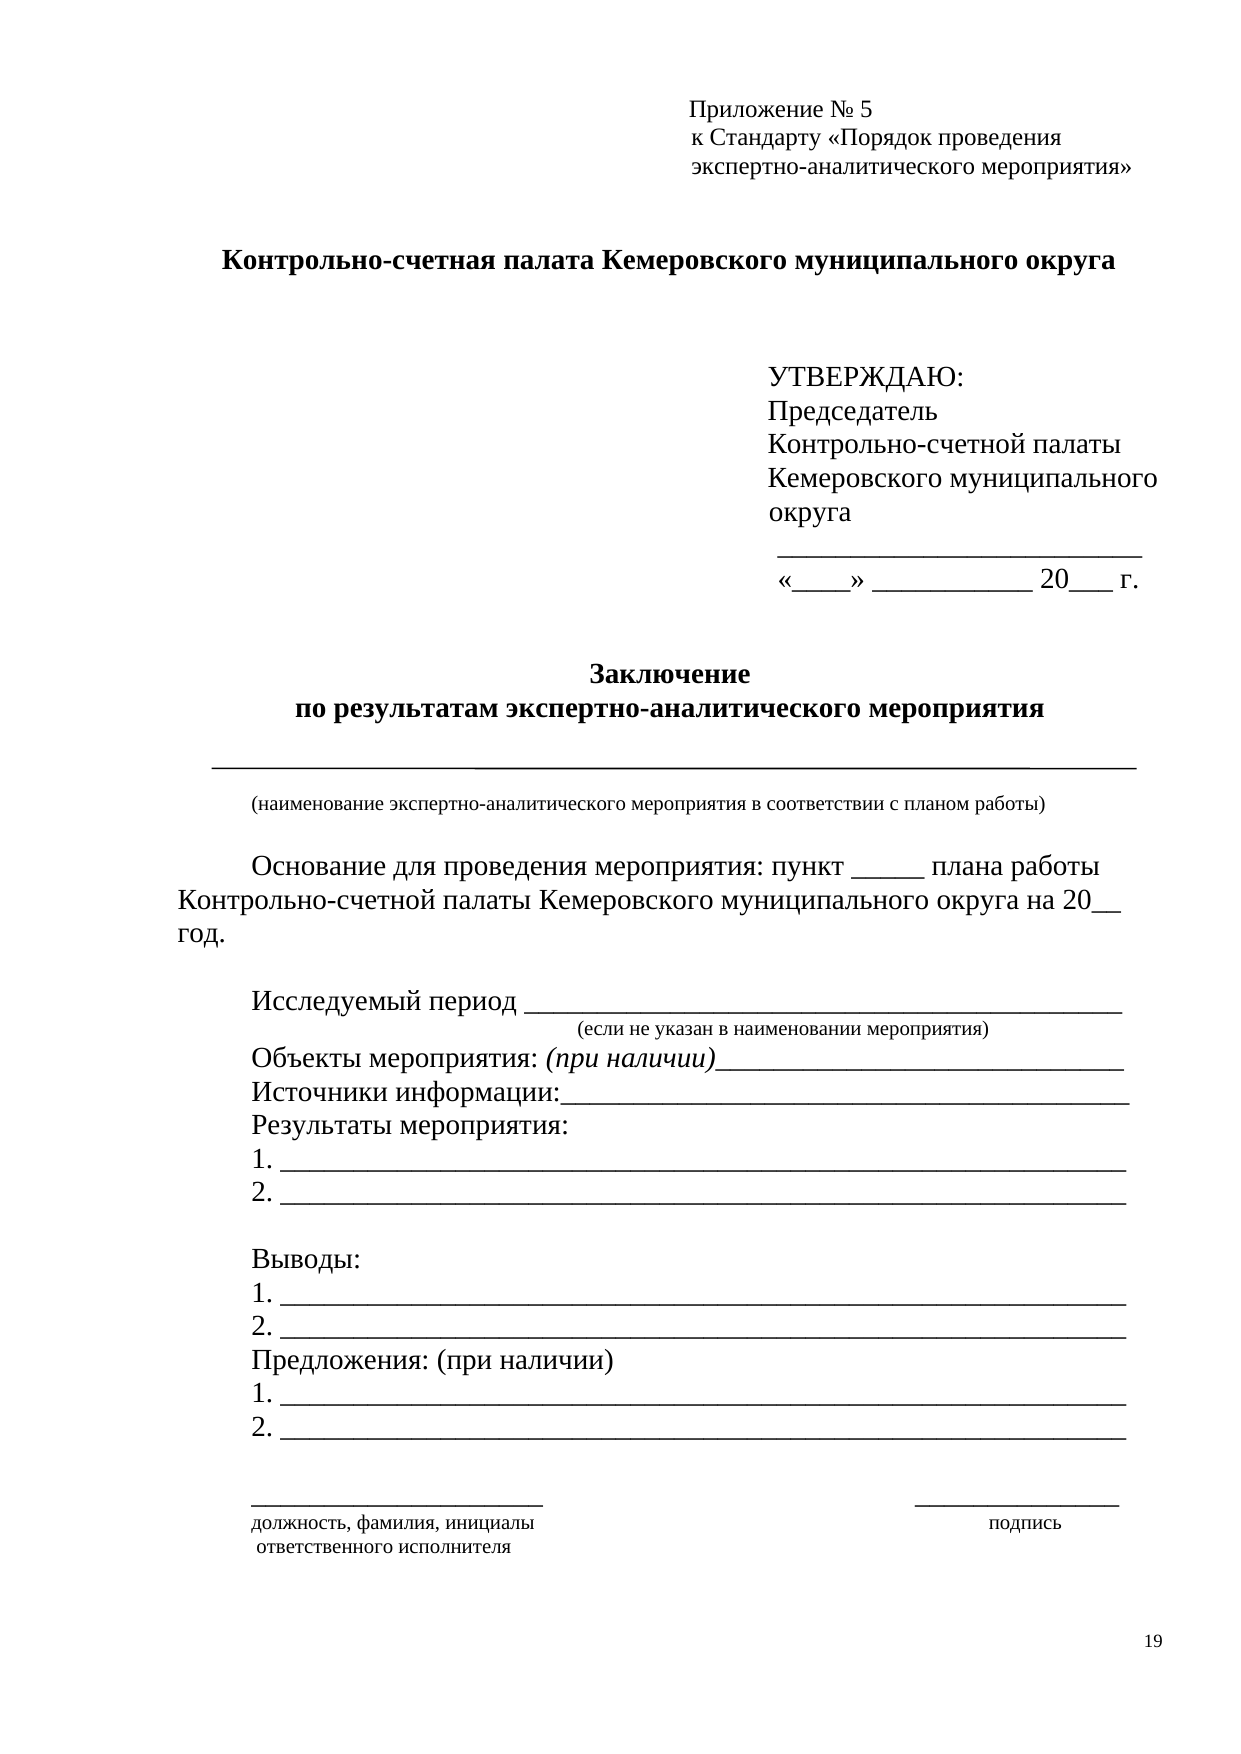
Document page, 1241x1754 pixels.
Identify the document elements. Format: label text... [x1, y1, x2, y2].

text _________________________ [777, 527, 1162, 561]
text округа [177, 494, 1162, 527]
text должность, фамилия, инициалы подпись [177, 1510, 1162, 1534]
text Заключение [177, 657, 1162, 690]
text (наименование экспертно-аналитического мероприятия в соответствии с планом работы) [177, 791, 1162, 815]
subtitle Приложение № 5 [546, 94, 1162, 122]
text Председатель [177, 393, 1162, 427]
text Объекты мероприятия: (при наличии)____________________________ [177, 1040, 1162, 1074]
text по результатам экспертно-аналитического мероприятия [177, 690, 1162, 724]
text (если не указан в наименовании мероприятия) [177, 1016, 1162, 1040]
text к Стандарту «Порядок проведения [617, 122, 1162, 151]
text экспертно-аналитического мероприятия» [691, 151, 1162, 180]
text Исследуемый период _________________________________________ [177, 983, 1162, 1016]
text 2. __________________________________________________________ [177, 1174, 1162, 1208]
text Выводы: [177, 1241, 1162, 1275]
text Предложения: (при наличии) [177, 1342, 1162, 1376]
text 2. __________________________________________________________ [177, 1409, 1162, 1443]
text ответственного исполнителя [177, 1534, 1162, 1558]
text УТВЕРЖДАЮ: [177, 359, 1162, 393]
text ____________________ ______________ [177, 1476, 1162, 1510]
text Кемеровского муниципального [177, 460, 1162, 494]
text Источники информации:_______________________________________ [177, 1074, 1162, 1107]
text Контрольно-счетной палаты [177, 427, 1162, 460]
text 2. __________________________________________________________ [177, 1308, 1162, 1342]
text 1. __________________________________________________________ [177, 1141, 1162, 1174]
text 1. __________________________________________________________ [177, 1376, 1162, 1409]
text Результаты мероприятия: [177, 1107, 1162, 1141]
text «____» ___________ 20___ г. [777, 561, 1162, 594]
text Основание для проведения мероприятия: пункт _____ плана работы Контрольно-счетной палаты Кемеровского муниципального округа на 20__ год. [177, 848, 1162, 949]
text 1. __________________________________________________________ [177, 1275, 1162, 1308]
text Контрольно-счетная палата Кемеровского муниципального округа [222, 242, 1192, 276]
